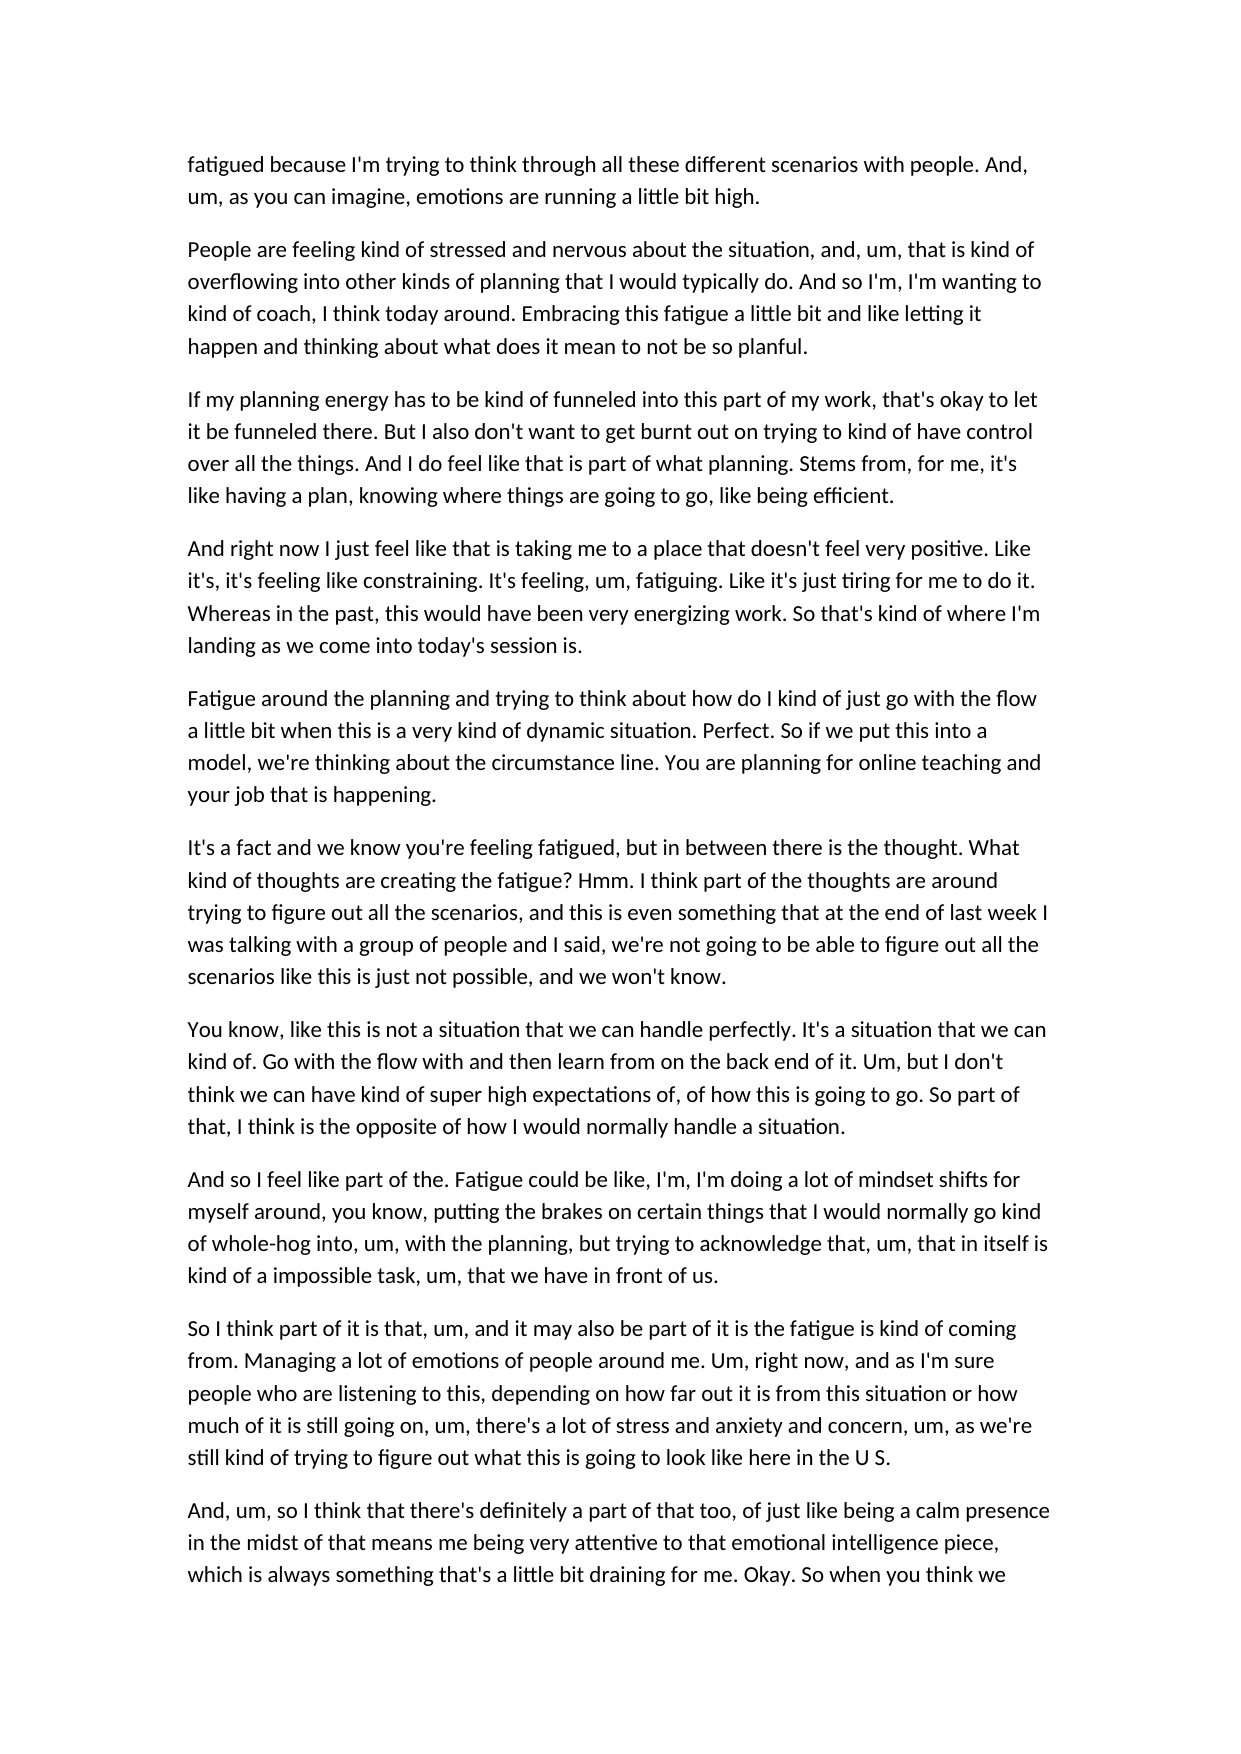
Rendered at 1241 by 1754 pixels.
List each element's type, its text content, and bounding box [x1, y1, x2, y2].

text If my planning energy has to be kind of funneled into this part of my work, that's okay to let it be funneled there. But I also don't want to get burnt out on trying to kind of have control over all the things. And I do feel like that is part of what planning. Stems from, for me, it's like having a plan, knowing where things are going to go, like being efficient. [187, 385, 1053, 509]
text You know, like this is not a situation that we can handle perfectly. It's a situation that we can kind of. Go with the flow with and then learn from on the back end of it. Um, but I don't think we can have kind of super high expectations of, of how this is going to go. So part of that, I think is the opposite of how I would normally handle a situation. [187, 1015, 1053, 1140]
text People are feeling kind of stressed and nervous about the situation, and, um, that is kind of overflowing into other kinds of planning that I would typically do. And so I'm, I'm wanting to kind of coach, I think today around. Embracing this fatigue a little bit and like letting it happen and thinking about what does it mean to not be so planful. [187, 235, 1053, 360]
text It's a fact and we know you're feeling fatigued, but in between there is the thought. What kind of thoughts are creating the fatigue? Hmm. I think part of the thoughts are around trying to figure out all the scenarios, and this is even something that at the end of last week I was talking with a group of people and I said, we're not going to be able to figure out all the scenarios like this is just not possible, and we won't know. [187, 833, 1053, 990]
text And right now I just feel like that is taking me to a place that doesn't feel very positive. Like it's, it's feeling like constraining. It's feeling, um, fatiguing. Like it's just tiring for me to do it. Whereas in the past, this would have been very energizing work. So that's kind of where I'm landing as we come into today's session is. [187, 534, 1053, 659]
text Fatigue around the planning and trying to think about how do I kind of just go with the flow a little bit when this is a very kind of dynamic situation. Perfect. So if we put this into a model, we're thinking about the circumstance line. You are planning for online teaching and your job that is happening. [187, 684, 1053, 808]
text So I think part of it is that, um, and it may also be part of it is the fatigue is kind of coming from. Managing a lot of emotions of people around me. Um, right now, and as I'm sure people who are listening to this, depending on how far out it is from this situation or how much of it is still going on, um, there's a lot of stress and anxiety and concern, um, as we're still kind of trying to figure out what this is going to look like here in the U S. [187, 1314, 1053, 1471]
text And so I feel like part of the. Fatigue could be like, I'm, I'm doing a lot of mindset shifts for myself around, you know, putting the brakes on certain things that I would normally go kind of whole-hog into, um, with the planning, but trying to acknowledge that, um, that in itself is kind of a impossible task, um, that we have in front of us. [187, 1165, 1053, 1289]
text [187, 1496, 1053, 1589]
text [187, 150, 1053, 210]
